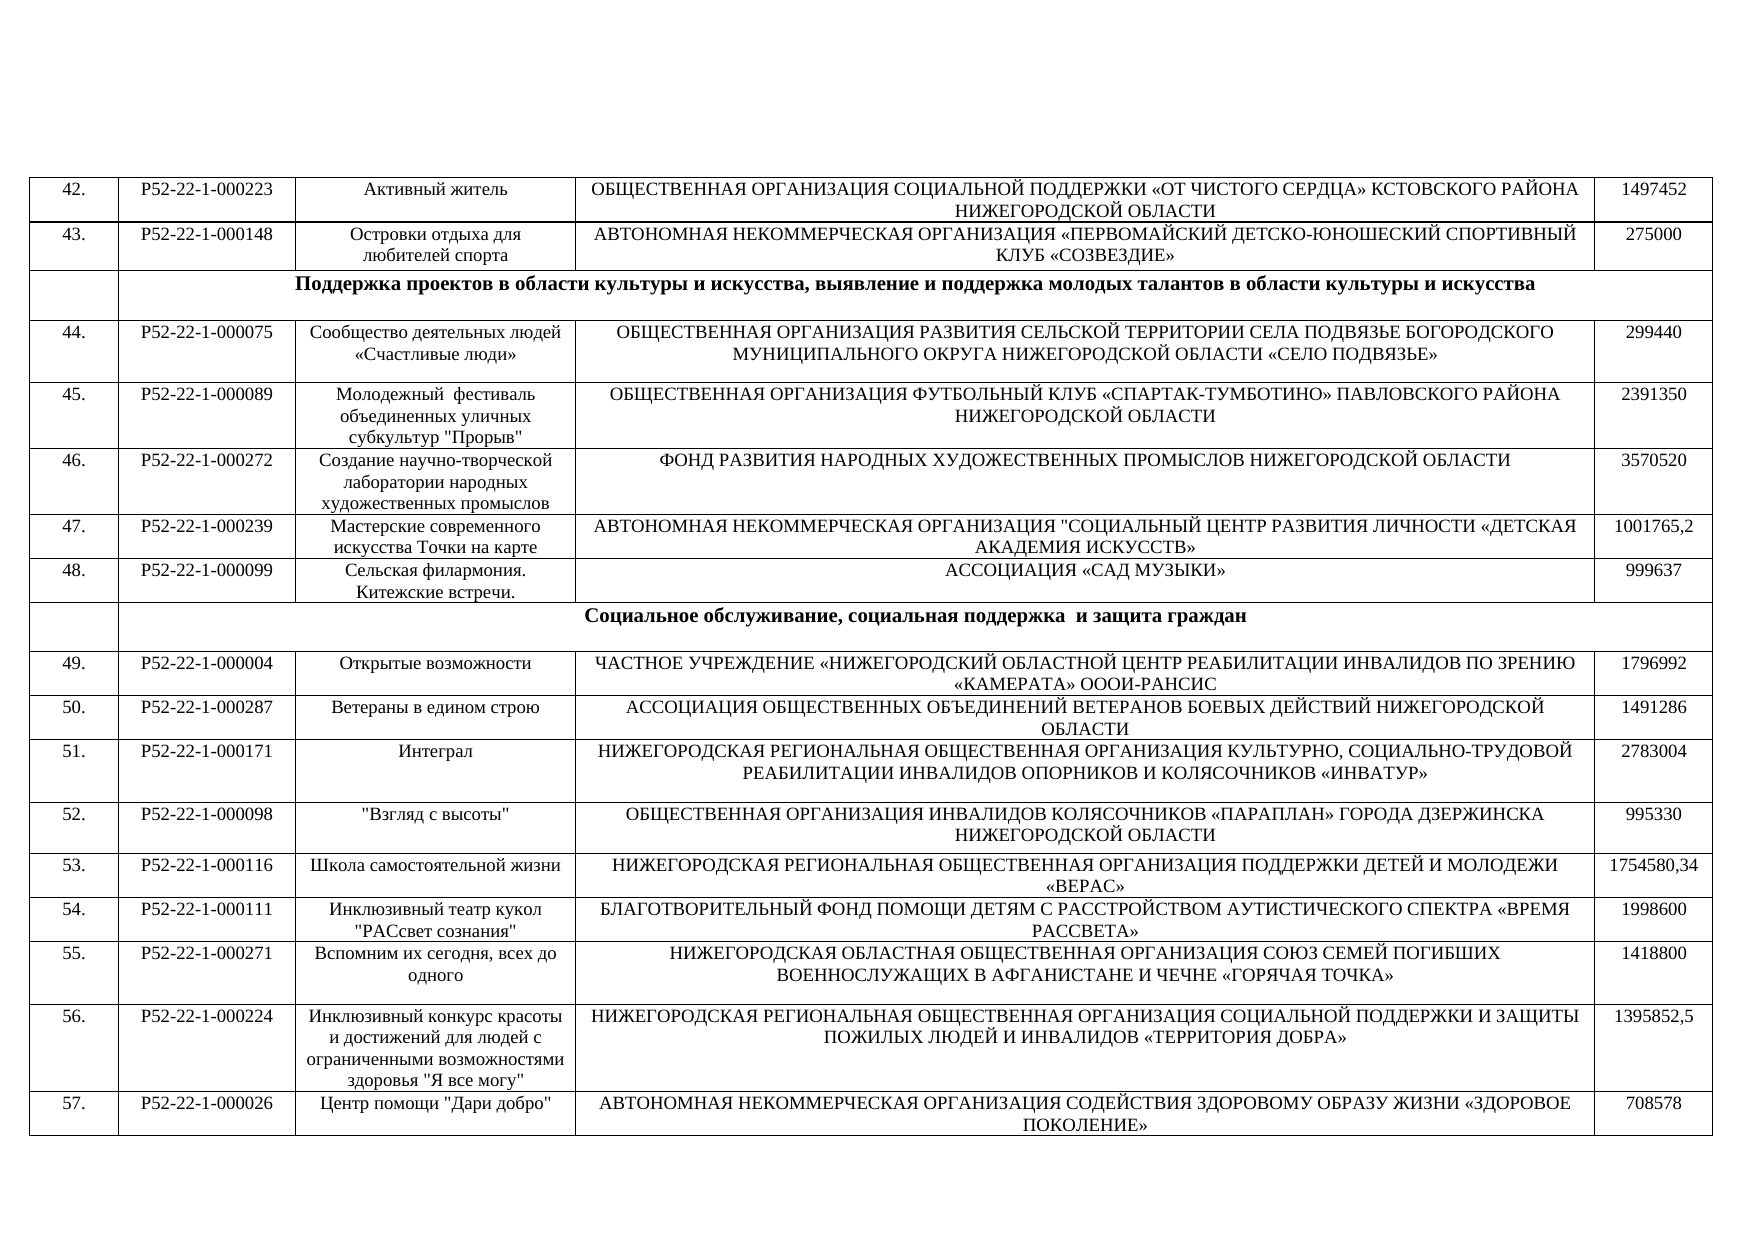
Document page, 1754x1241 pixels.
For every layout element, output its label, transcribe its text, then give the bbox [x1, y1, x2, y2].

table_cell 1796992 [1595, 652, 1712, 695]
table_cell Ветераны в едином строю [296, 696, 575, 739]
table_cell Активный житель [296, 178, 575, 221]
table_cell Инклюзивный театр кукол "РАСсвет сознания" [296, 898, 575, 941]
table_cell Р52-22-1-000098 [119, 803, 295, 853]
table_cell ОБЩЕСТВЕННАЯ ОРГАНИЗАЦИЯ РАЗВИТИЯ СЕЛЬСКОЙ ТЕРРИТОРИИ СЕЛА ПОДВЯЗЬЕ БОГОРОДСКОГО МУНИЦИПАЛЬНОГО ОКРУГА НИЖЕГОРОДСКОЙ ОБЛАСТИ «СЕЛО ПОДВЯЗЬЕ» [576, 321, 1594, 382]
table_cell 45. [30, 383, 118, 448]
table_cell Центр помощи "Дари добро" [296, 1092, 575, 1135]
table_cell 3570520 [1595, 449, 1712, 514]
table_cell БЛАГОТВОРИТЕЛЬНЫЙ ФОНД ПОМОЩИ ДЕТЯМ С РАССТРОЙСТВОМ АУТИСТИЧЕСКОГО СПЕКТРА «ВРЕМЯ РАССВЕТА» [576, 898, 1594, 941]
table_cell Р52-22-1-000223 [119, 178, 295, 221]
table_cell 55. [30, 942, 118, 1003]
table_cell 995330 [1595, 803, 1712, 853]
table_cell 48. [30, 559, 118, 602]
table_cell Р52-22-1-000287 [119, 696, 295, 739]
table_cell Р52-22-1-000116 [119, 854, 295, 897]
table_cell Р52-22-1-000026 [119, 1092, 295, 1135]
table_cell "Взгляд с высоты" [296, 803, 575, 853]
table_cell 2783004 [1595, 740, 1712, 802]
table_cell Вспомним их сегодня, всех до одного [296, 942, 575, 1003]
table_cell 49. [30, 652, 118, 695]
table_cell 54. [30, 898, 118, 941]
table_cell Интеграл [296, 740, 575, 802]
table_cell Социальное обслуживание, социальная поддержка и защита граждан [119, 603, 1712, 651]
table_cell Р52-22-1-000239 [119, 515, 295, 558]
table_cell [30, 603, 118, 651]
table_cell Поддержка проектов в области культуры и искусства, выявление и поддержка молодых талантов в области культуры и искусства [119, 271, 1712, 320]
table_cell АВТОНОМНАЯ НЕКОММЕРЧЕСКАЯ ОРГАНИЗАЦИЯ "СОЦИАЛЬНЫЙ ЦЕНТР РАЗВИТИЯ ЛИЧНОСТИ «ДЕТСКАЯ АКАДЕМИЯ ИСКУССТВ» [576, 515, 1594, 558]
table_cell НИЖЕГОРОДСКАЯ РЕГИОНАЛЬНАЯ ОБЩЕСТВЕННАЯ ОРГАНИЗАЦИЯ ПОДДЕРЖКИ ДЕТЕЙ И МОЛОДЕЖИ «ВЕРАС» [576, 854, 1594, 897]
table_cell ЧАСТНОЕ УЧРЕЖДЕНИЕ «НИЖЕГОРОДСКИЙ ОБЛАСТНОЙ ЦЕНТР РЕАБИЛИТАЦИИ ИНВАЛИДОВ ПО ЗРЕНИЮ «КАМЕРАТА» ОООИ-РАНСИС [576, 652, 1594, 695]
table_cell Мастерские современного искусства Точки на карте [296, 515, 575, 558]
table_cell 43. [30, 223, 118, 270]
table_cell 1395852,5 [1595, 1005, 1712, 1091]
table_cell ОБЩЕСТВЕННАЯ ОРГАНИЗАЦИЯ СОЦИАЛЬНОЙ ПОДДЕРЖКИ «ОТ ЧИСТОГО СЕРДЦА» КСТОВСКОГО РАЙОНА НИЖЕГОРОДСКОЙ ОБЛАСТИ [576, 178, 1594, 221]
table_cell 44. [30, 321, 118, 382]
table_cell 1998600 [1595, 898, 1712, 941]
table_cell 51. [30, 740, 118, 802]
table_cell 1491286 [1595, 696, 1712, 739]
table_cell 299440 [1595, 321, 1712, 382]
table_cell 50. [30, 696, 118, 739]
table_cell АССОЦИАЦИЯ «САД МУЗЫКИ» [576, 559, 1594, 602]
table_cell Р52-22-1-000075 [119, 321, 295, 382]
table_cell 999637 [1595, 559, 1712, 602]
table_cell 1497452 [1595, 178, 1712, 221]
table_cell Р52-22-1-000111 [119, 898, 295, 941]
table_cell Создание научно-творческой лаборатории народных художественных промыслов [296, 449, 575, 514]
table_cell НИЖЕГОРОДСКАЯ ОБЛАСТНАЯ ОБЩЕСТВЕННАЯ ОРГАНИЗАЦИЯ СОЮЗ СЕМЕЙ ПОГИБШИХ ВОЕННОСЛУЖАЩИХ В АФГАНИСТАНЕ И ЧЕЧНЕ «ГОРЯЧАЯ ТОЧКА» [576, 942, 1594, 1003]
table_cell Сельская филармония. Китежские встречи. [296, 559, 575, 602]
table_cell АВТОНОМНАЯ НЕКОММЕРЧЕСКАЯ ОРГАНИЗАЦИЯ СОДЕЙСТВИЯ ЗДОРОВОМУ ОБРАЗУ ЖИЗНИ «ЗДОРОВОЕ ПОКОЛЕНИЕ» [576, 1092, 1594, 1135]
table_cell Р52-22-1-000004 [119, 652, 295, 695]
table_cell 56. [30, 1005, 118, 1091]
table_cell 275000 [1595, 223, 1712, 270]
table_cell АВТОНОМНАЯ НЕКОММЕРЧЕСКАЯ ОРГАНИЗАЦИЯ «ПЕРВОМАЙСКИЙ ДЕТСКО-ЮНОШЕСКИЙ СПОРТИВНЫЙ КЛУБ «СОЗВЕЗДИЕ» [576, 223, 1594, 270]
table_cell 47. [30, 515, 118, 558]
table_cell 1418800 [1595, 942, 1712, 1003]
table_cell Р52-22-1-000089 [119, 383, 295, 448]
table_cell 46. [30, 449, 118, 514]
table_cell Р52-22-1-000099 [119, 559, 295, 602]
table_cell Открытые возможности [296, 652, 575, 695]
table_cell 1754580,34 [1595, 854, 1712, 897]
table_cell НИЖЕГОРОДСКАЯ РЕГИОНАЛЬНАЯ ОБЩЕСТВЕННАЯ ОРГАНИЗАЦИЯ СОЦИАЛЬНОЙ ПОДДЕРЖКИ И ЗАЩИТЫ ПОЖИЛЫХ ЛЮДЕЙ И ИНВАЛИДОВ «ТЕРРИТОРИЯ ДОБРА» [576, 1005, 1594, 1091]
table_cell Молодежный фестиваль объединенных уличных субкультур "Прорыв" [296, 383, 575, 448]
table_cell 42. [30, 178, 118, 221]
table_cell 57. [30, 1092, 118, 1135]
table_cell 708578 [1595, 1092, 1712, 1135]
table_cell 52. [30, 803, 118, 853]
table_cell ОБЩЕСТВЕННАЯ ОРГАНИЗАЦИЯ ФУТБОЛЬНЫЙ КЛУБ «СПАРТАК-ТУМБОТИНО» ПАВЛОВСКОГО РАЙОНА НИЖЕГОРОДСКОЙ ОБЛАСТИ [576, 383, 1594, 448]
table_cell 2391350 [1595, 383, 1712, 448]
table_cell Р52-22-1-000272 [119, 449, 295, 514]
table_cell НИЖЕГОРОДСКАЯ РЕГИОНАЛЬНАЯ ОБЩЕСТВЕННАЯ ОРГАНИЗАЦИЯ КУЛЬТУРНО, СОЦИАЛЬНО-ТРУДОВОЙ РЕАБИЛИТАЦИИ ИНВАЛИДОВ ОПОРНИКОВ И КОЛЯСОЧНИКОВ «ИНВАТУР» [576, 740, 1594, 802]
table_cell Р52-22-1-000148 [119, 223, 295, 270]
table_cell Р52-22-1-000171 [119, 740, 295, 802]
table_cell Островки отдыха для любителей спорта [296, 223, 575, 270]
table_cell АССОЦИАЦИЯ ОБЩЕСТВЕННЫХ ОБЪЕДИНЕНИЙ ВЕТЕРАНОВ БОЕВЫХ ДЕЙСТВИЙ НИЖЕГОРОДСКОЙ ОБЛАСТИ [576, 696, 1594, 739]
table_cell ФОНД РАЗВИТИЯ НАРОДНЫХ ХУДОЖЕСТВЕННЫХ ПРОМЫСЛОВ НИЖЕГОРОДСКОЙ ОБЛАСТИ [576, 449, 1594, 514]
table_cell Р52-22-1-000224 [119, 1005, 295, 1091]
table_cell Р52-22-1-000271 [119, 942, 295, 1003]
table_cell Сообщество деятельных людей «Счастливые люди» [296, 321, 575, 382]
table_cell 53. [30, 854, 118, 897]
table_cell Школа самостоятельной жизни [296, 854, 575, 897]
table_cell Инклюзивный конкурс красоты и достижений для людей с ограниченными возможностями здоровья "Я все могу" [296, 1005, 575, 1091]
table_cell 1001765,2 [1595, 515, 1712, 558]
table_cell ОБЩЕСТВЕННАЯ ОРГАНИЗАЦИЯ ИНВАЛИДОВ КОЛЯСОЧНИКОВ «ПАРАПЛАН» ГОРОДА ДЗЕРЖИНСКА НИЖЕГОРОДСКОЙ ОБЛАСТИ [576, 803, 1594, 853]
table_cell [30, 271, 118, 320]
